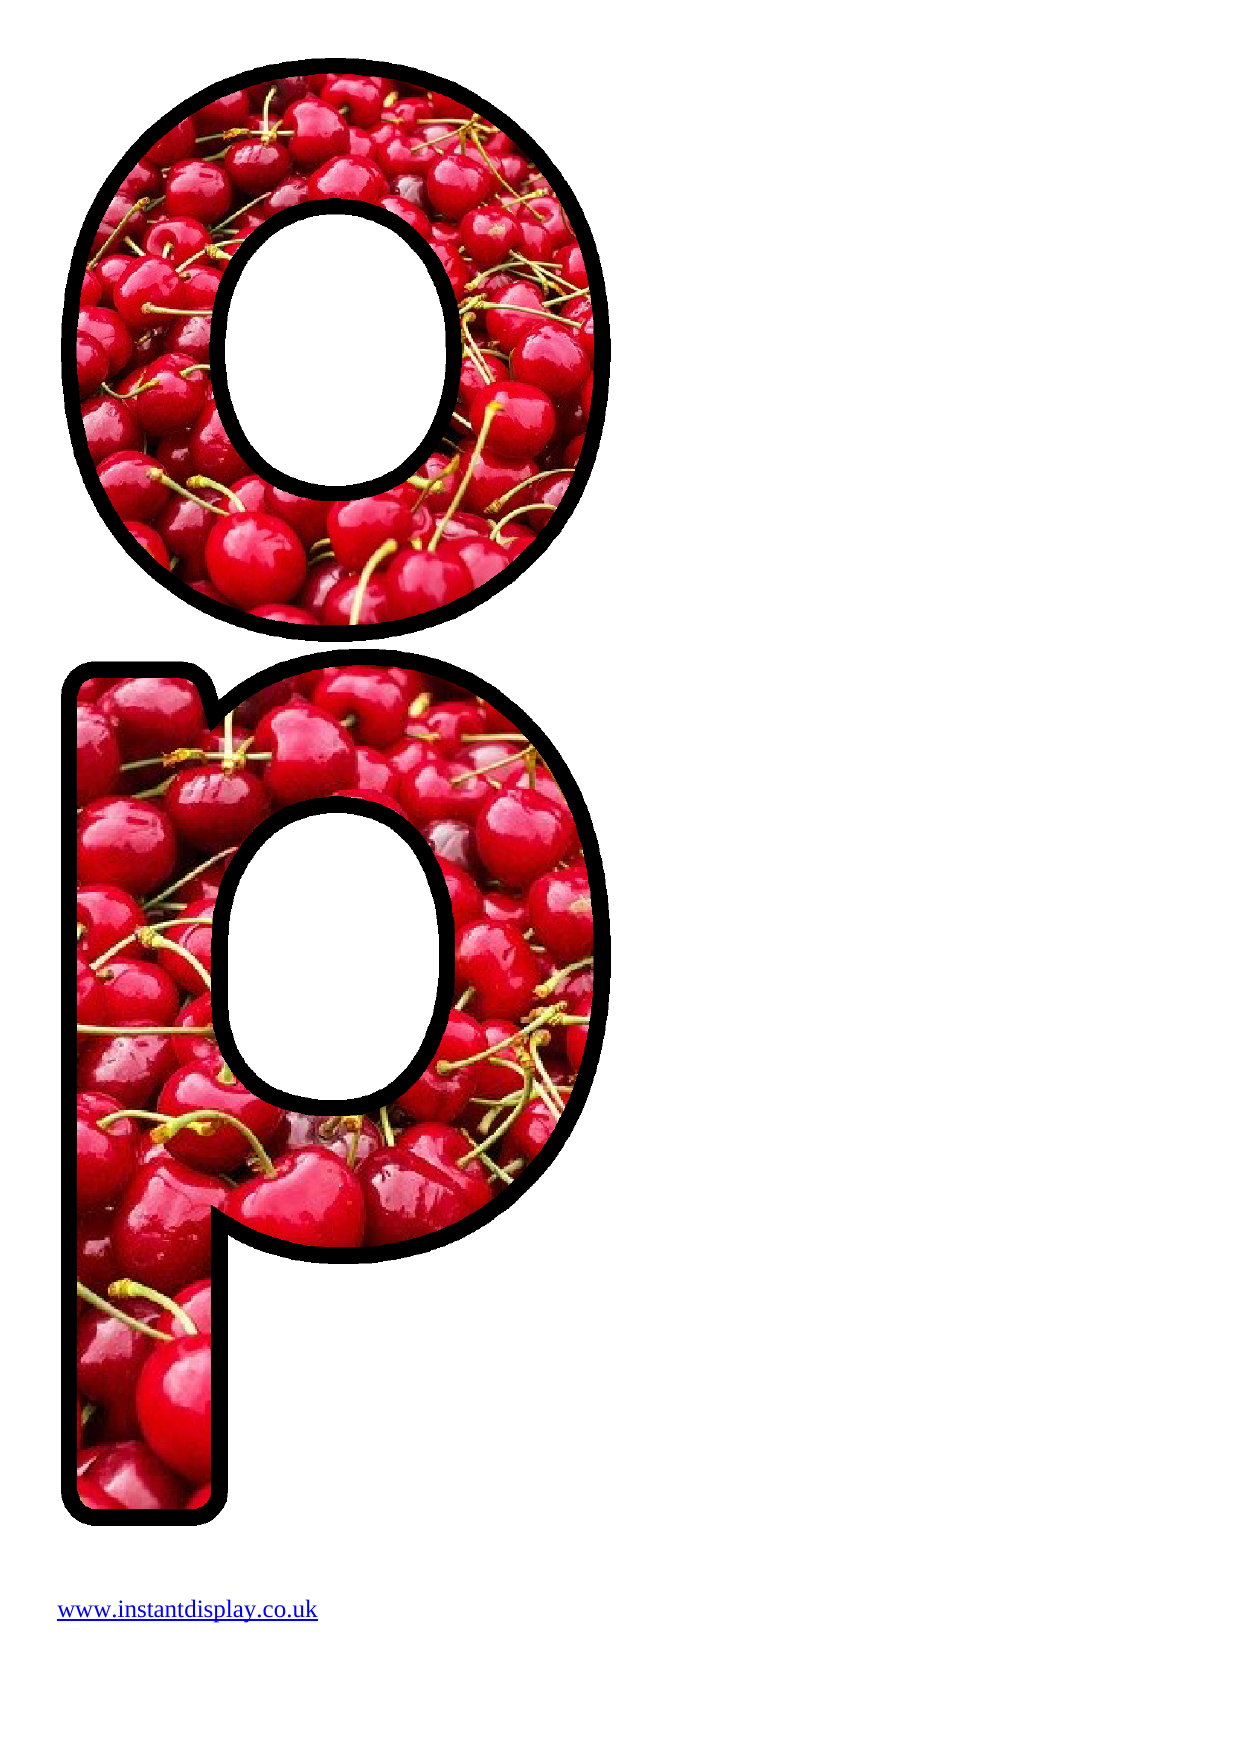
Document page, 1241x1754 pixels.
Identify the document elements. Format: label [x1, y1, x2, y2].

picture [56, 53, 614, 1529]
